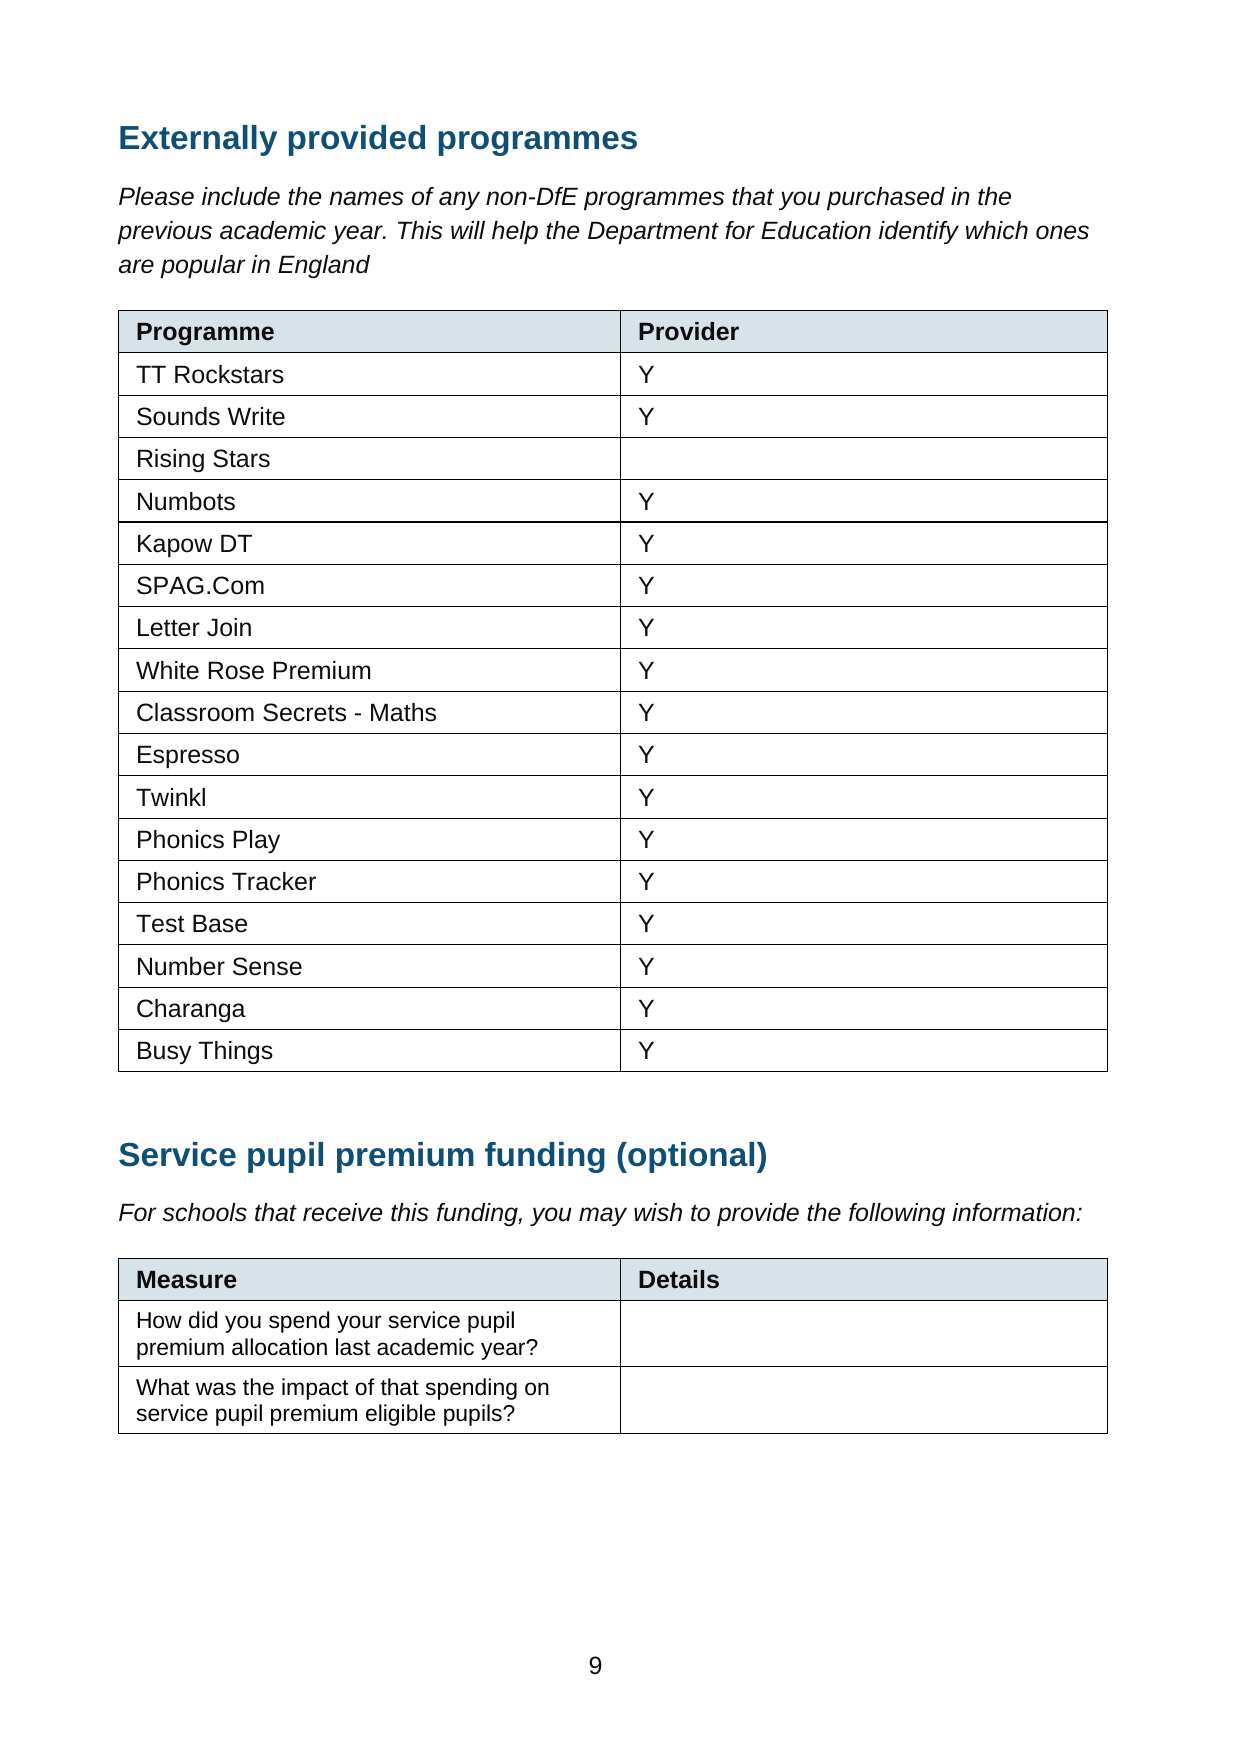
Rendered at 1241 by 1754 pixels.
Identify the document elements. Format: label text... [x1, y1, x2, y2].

table_cell Y [621, 523, 1107, 564]
table_cell Y [621, 607, 1107, 648]
table_cell TT Rockstars [119, 353, 620, 394]
table_cell Twinkl [119, 776, 620, 817]
text For schools that receive this funding, you may wish to provide the following information: [118, 1198, 1107, 1227]
table_cell Y [621, 903, 1107, 944]
table_cell [621, 438, 1107, 479]
table_cell Y [621, 819, 1107, 860]
table_cell Rising Stars [119, 438, 620, 479]
subtitle Externally provided programmes [118, 118, 1107, 157]
table_cell Y [621, 480, 1107, 521]
table_cell SPAG.Com [119, 565, 620, 606]
table_cell Busy Things [119, 1030, 620, 1071]
table_cell Y [621, 1030, 1107, 1071]
table_header Measure [119, 1259, 620, 1300]
table_header Provider [621, 311, 1107, 352]
table_cell Charanga [119, 988, 620, 1029]
table_cell Letter Join [119, 607, 620, 648]
table_cell Y [621, 861, 1107, 902]
table_cell Y [621, 945, 1107, 987]
table_cell How did you spend your service pupil premium allocation last academic year? [119, 1301, 620, 1366]
table_cell Espresso [119, 734, 620, 775]
table_cell Classroom Secrets - Maths [119, 692, 620, 733]
table_cell Y [621, 692, 1107, 733]
table_cell Y [621, 734, 1107, 775]
table_cell Number Sense [119, 945, 620, 987]
table_cell Kapow DT [119, 523, 620, 564]
table_cell Y [621, 396, 1107, 437]
table_cell Y [621, 776, 1107, 817]
table_header Details [621, 1259, 1107, 1300]
table_cell Y [621, 649, 1107, 691]
table_cell [621, 1367, 1107, 1432]
table_cell Y [621, 353, 1107, 394]
table_cell What was the impact of that spending on service pupil premium eligible pupils? [119, 1367, 620, 1432]
table_cell Y [621, 565, 1107, 606]
subtitle Service pupil premium funding (optional) [118, 1135, 1107, 1173]
table_cell Phonics Tracker [119, 861, 620, 902]
table_cell White Rose Premium [119, 649, 620, 691]
table_header Programme [119, 311, 620, 352]
table_cell Test Base [119, 903, 620, 944]
table_cell Phonics Play [119, 819, 620, 860]
table_cell Sounds Write [119, 396, 620, 437]
table_cell Y [621, 988, 1107, 1029]
table_cell [621, 1301, 1107, 1366]
text Please include the names of any non-DfE programmes that you purchased in the previous academic year. This will help the Department for Education identify which ones are popular in England [118, 182, 1107, 279]
table_cell Numbots [119, 480, 620, 521]
